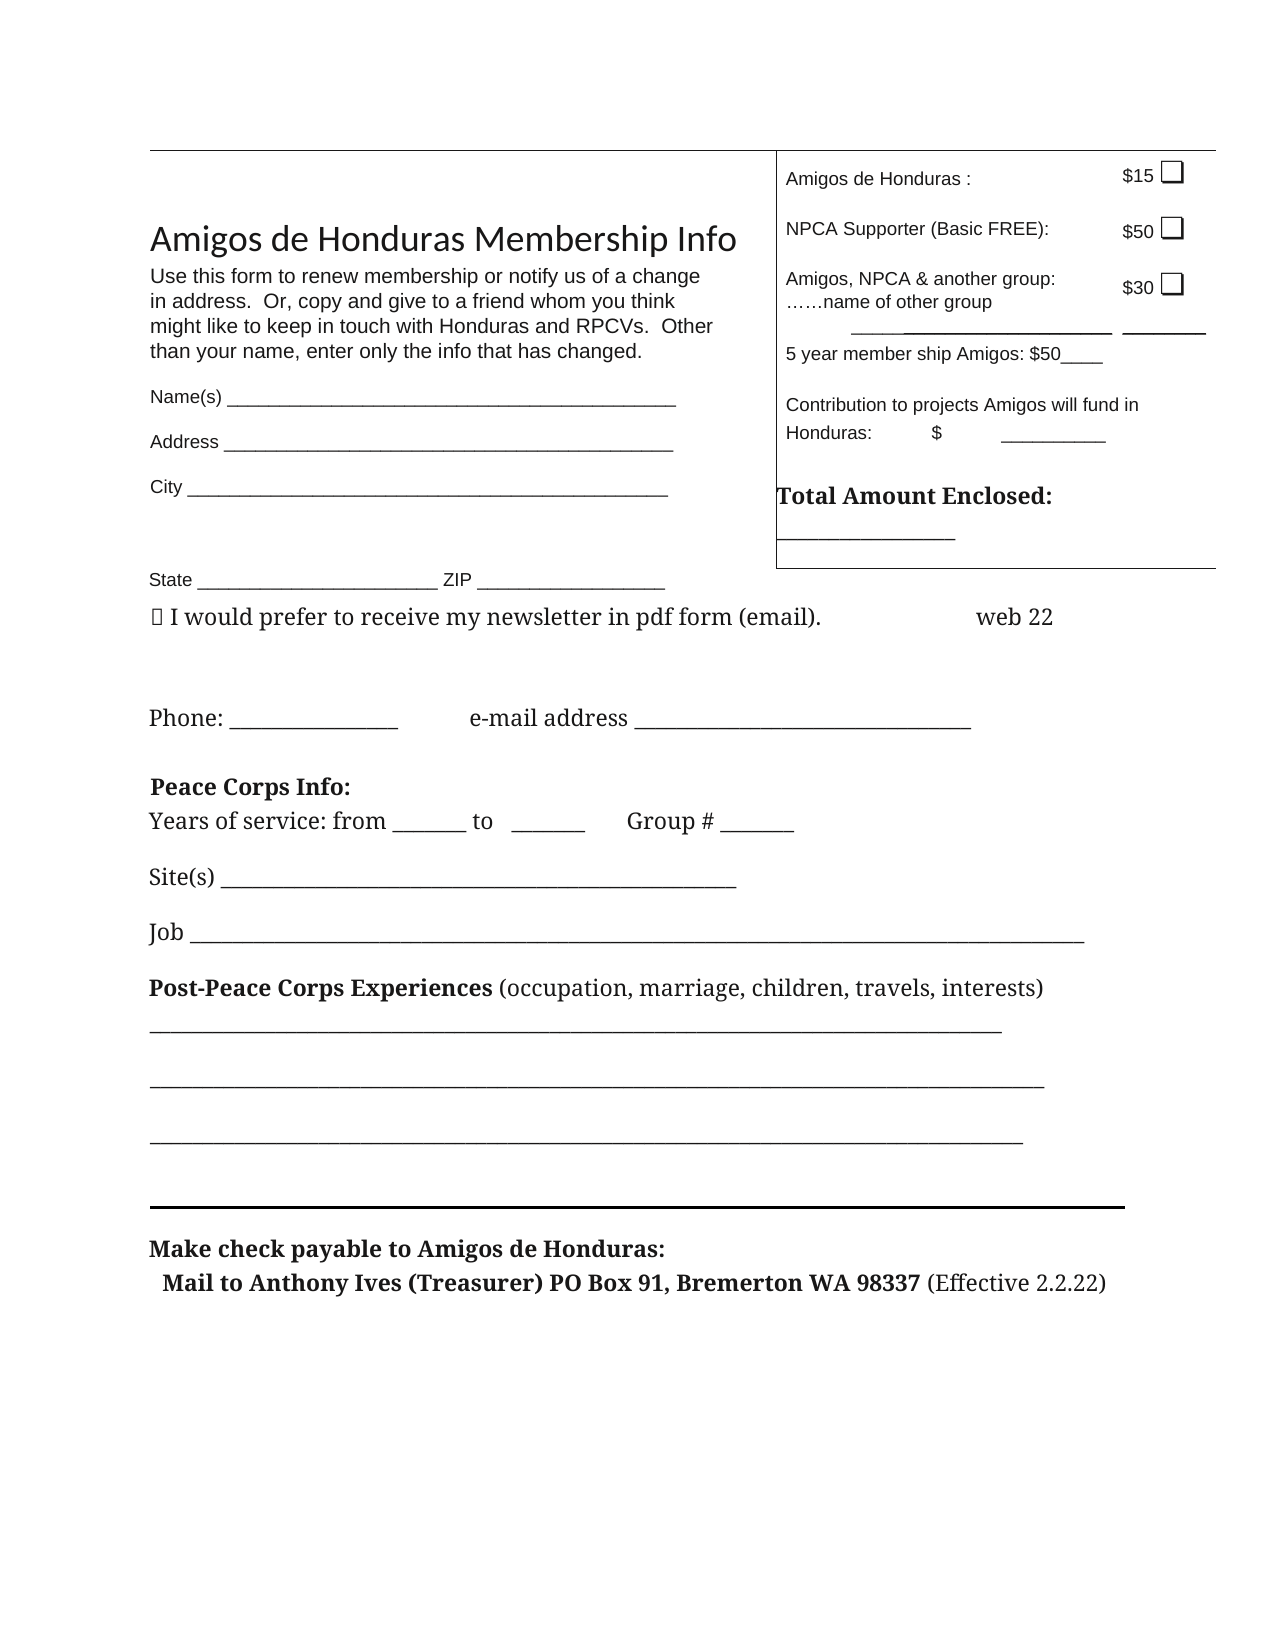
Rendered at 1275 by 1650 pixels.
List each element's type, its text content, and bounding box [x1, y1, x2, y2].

text Years of service: from _______ to _______ Group # _______ [148, 805, 1125, 836]
text State _______________________ ZIP __________________ [148, 569, 1125, 590]
text  I would prefer to receive my newsletter in pdf form (email). web 22 [150, 601, 1109, 632]
text Site(s) _________________________________________________ [148, 861, 1125, 892]
table_cell 5 year member ship Amigos: $50____ Contribution to projects Amigos will fund in Honduras: $ __________ [777, 343, 1216, 480]
table_header Amigos de Honduras : NPCA Supporter (Basic FREE): Amigos, NPCA & another group: ……name of other group _________________________ [777, 151, 1122, 342]
text Peace Corps Info: [150, 771, 1125, 802]
table_header $15 ❏ $50 ❏ $30 ❏ ________ [1123, 151, 1216, 342]
text Mail to Anthony Ives (Treasurer) PO Box 91, Bremerton WA 98337 (Effective 2.2.22) [150, 1267, 1125, 1298]
table_header Amigos de Honduras Membership Info Use this form to renew membership or notify us of a change in address. Or, copy and give to a friend whom you think might like to keep in touch with Honduras and RPCVs. Other than your name, enter only the info that has changed. Name(s) ___________________________________________ Address ___________________________________________ City ______________________________________________ [150, 151, 776, 568]
text Phone: ________________ e-mail address ________________________________ [148, 702, 1125, 733]
text ___________________________________________________________________________________ [150, 1117, 1125, 1148]
text Make check payable to Amigos de Honduras: [148, 1233, 1125, 1264]
table_cell Total Amount Enclosed: _________________ [777, 480, 1216, 568]
text _____________________________________________________________________________________ [150, 1061, 1125, 1092]
text Post-Peace Corps Experiences (occupation, marriage, children, travels, interests) _________________________________________________________________________________ [148, 972, 1125, 1037]
text Job _____________________________________________________________________________________ [148, 916, 1125, 947]
